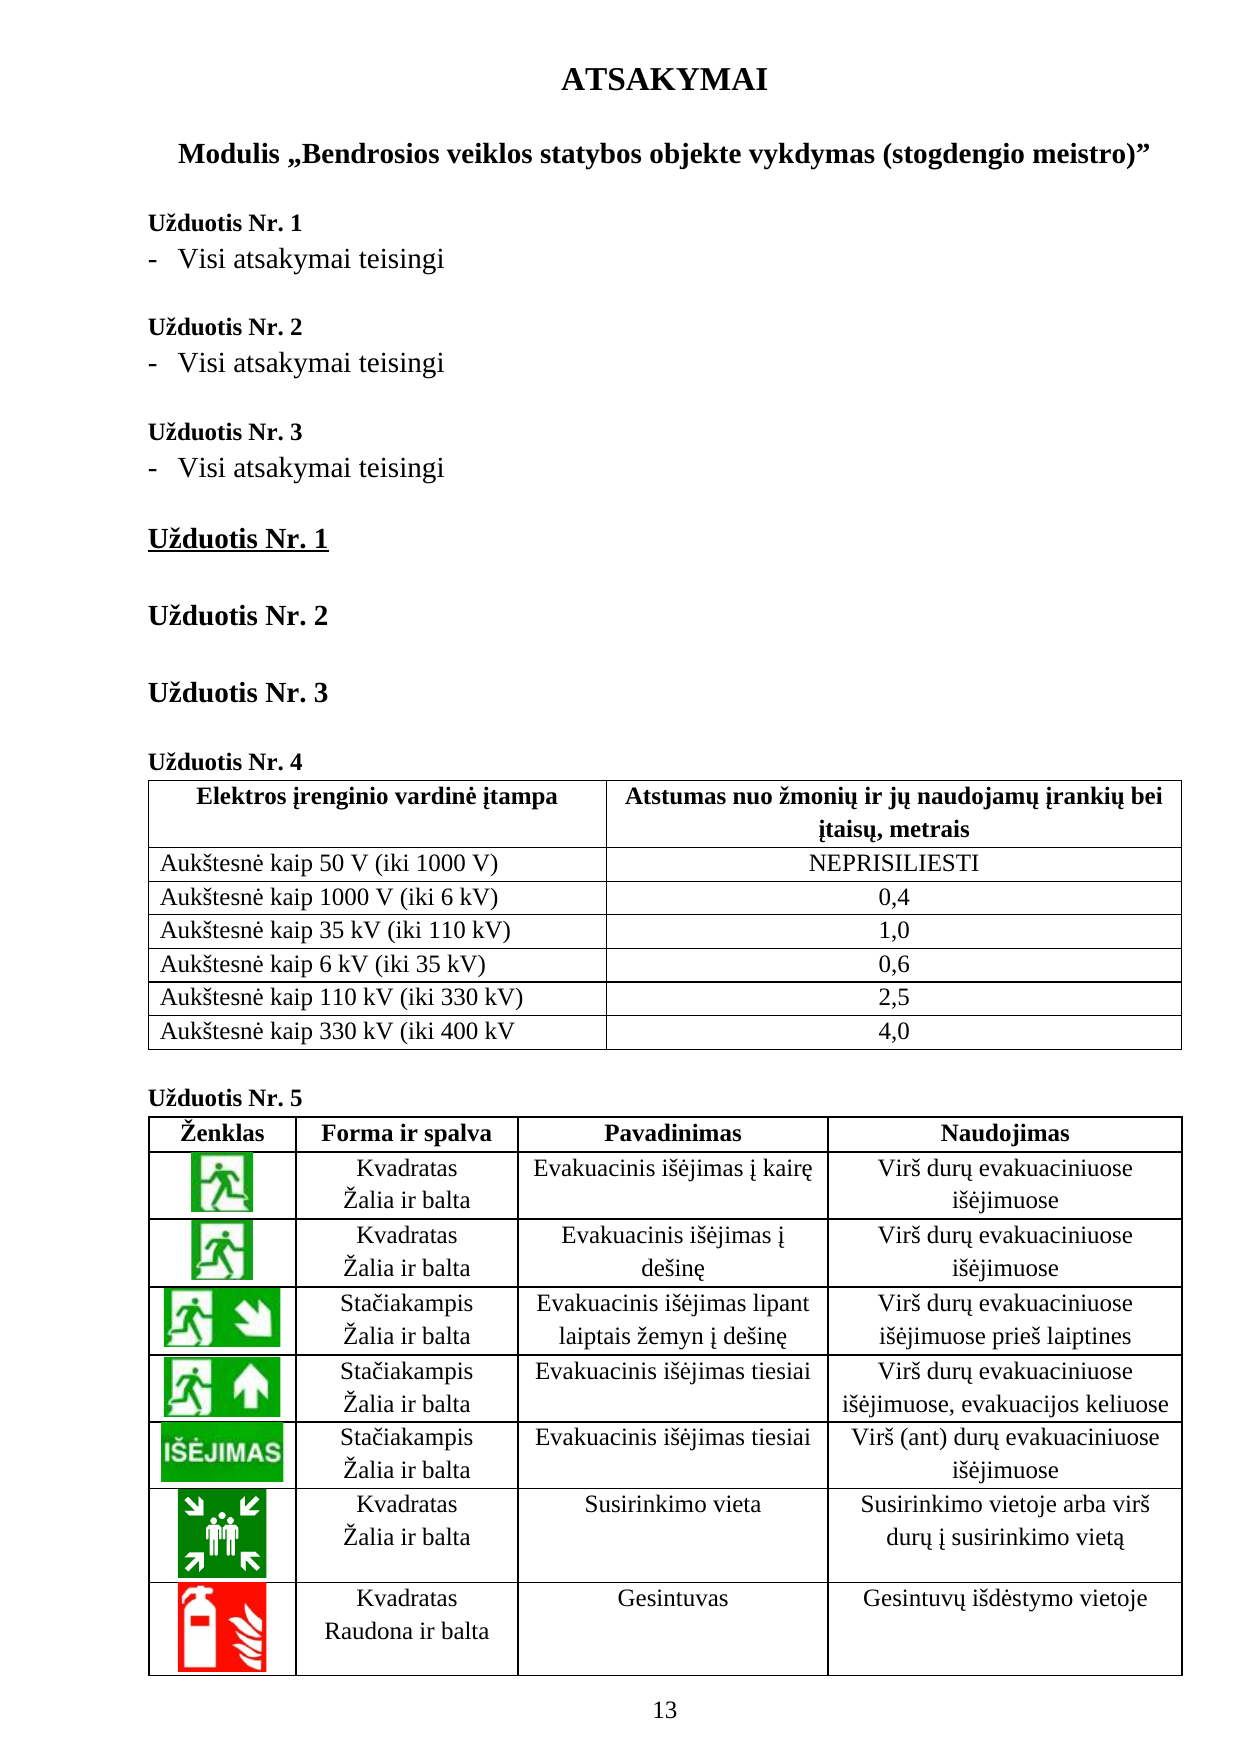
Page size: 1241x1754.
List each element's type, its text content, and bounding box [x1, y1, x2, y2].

table_cell Aukštesnė kaip 330 kV (iki 400 kV [149, 1016, 606, 1049]
picture [161, 1422, 284, 1482]
picture [177, 1489, 267, 1578]
table_cell [150, 1423, 295, 1488]
list Visi atsakymai teisingi [148, 450, 1181, 483]
table_header Pavadinimas [519, 1118, 827, 1151]
text Modulis „Bendrosios veiklos statybos objekte vykdymas (stogdengio meistro)” [148, 136, 1181, 170]
picture [163, 1288, 281, 1347]
picture [163, 1357, 281, 1417]
table_cell 0,6 [607, 949, 1181, 981]
table_cell Stačiakampis Žalia ir balta [297, 1288, 517, 1354]
table_cell 4,0 [607, 1016, 1181, 1049]
table_cell Virš durų evakuaciniuose išėjimuose prieš laiptines [829, 1288, 1181, 1354]
table_cell [150, 1288, 295, 1354]
table_cell [150, 1583, 295, 1675]
text ATSAKYMAI [148, 59, 1181, 97]
table_cell Kvadratas Žalia ir balta [297, 1153, 517, 1218]
picture [191, 1220, 253, 1280]
table_cell Evakuacinis išėjimas tiesiai [519, 1356, 827, 1421]
table_cell [150, 1153, 295, 1218]
table_header Ženklas [150, 1118, 295, 1151]
list Visi atsakymai teisingi [148, 241, 1181, 274]
table_cell Aukštesnė kaip 6 kV (iki 35 kV) [149, 949, 606, 981]
table_cell Evakuacinis išėjimas į kairę [519, 1153, 827, 1218]
table_cell Gesintuvas [519, 1583, 827, 1675]
table_cell Aukštesnė kaip 35 kV (iki 110 kV) [149, 915, 606, 948]
table_cell NEPRISILIESTI [607, 848, 1181, 881]
table_cell Aukštesnė kaip 1000 V (iki 6 kV) [149, 882, 606, 914]
table_header Naudojimas [829, 1118, 1181, 1151]
table_cell Kvadratas Žalia ir balta [297, 1220, 517, 1286]
table_cell 2,5 [607, 983, 1181, 1015]
table_cell [150, 1489, 295, 1582]
table_cell Susirinkimo vietoje arba virš durų į susirinkimo vietą [829, 1489, 1181, 1582]
table_cell Virš durų evakuaciniuose išėjimuose [829, 1220, 1181, 1286]
table_cell Evakuacinis išėjimas į dešinę [519, 1220, 827, 1286]
text Užduotis Nr. 2 [148, 598, 1181, 632]
table_cell Stačiakampis Žalia ir balta [297, 1423, 517, 1488]
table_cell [297, 1583, 517, 1675]
table_cell 0,4 [607, 882, 1181, 914]
table_cell Virš durų evakuaciniuose išėjimuose [829, 1153, 1181, 1218]
text Užduotis Nr. 2 [148, 312, 1181, 341]
picture [191, 1152, 254, 1212]
table_cell Evakuacinis išėjimas lipant laiptais žemyn į dešinę [519, 1288, 827, 1354]
text Užduotis Nr. 4 [148, 747, 1181, 776]
text Užduotis Nr. 5 [148, 1083, 1181, 1112]
table_cell Evakuacinis išėjimas tiesiai [519, 1423, 827, 1488]
text Užduotis Nr. 3 [148, 417, 1181, 446]
table_cell Gesintuvų išdėstymo vietoje [829, 1583, 1181, 1675]
table_cell Aukštesnė kaip 50 V (iki 1000 V) [149, 848, 606, 881]
table_cell [150, 1356, 295, 1421]
list Visi atsakymai teisingi [148, 345, 1181, 379]
table_cell 1,0 [607, 915, 1181, 948]
table_cell Susirinkimo vieta [519, 1489, 827, 1582]
picture [177, 1582, 267, 1672]
text Užduotis Nr. 1 [148, 208, 1181, 236]
table_header Atstumas nuo žmonių ir jų naudojamų įrankių bei įtaisų, metrais [607, 781, 1181, 847]
table_header Forma ir spalva [297, 1118, 517, 1151]
text Užduotis Nr. 3 [148, 676, 1181, 709]
table_cell [150, 1220, 295, 1286]
table_cell Stačiakampis Žalia ir balta [297, 1356, 517, 1421]
table_cell Virš (ant) durų evakuaciniuose išėjimuose [829, 1423, 1181, 1488]
text Užduotis Nr. 1 [148, 521, 1181, 555]
table_header Elektros įrenginio vardinė įtampa [149, 781, 606, 847]
table_cell Aukštesnė kaip 110 kV (iki 330 kV) [149, 983, 606, 1015]
table_cell Virš durų evakuaciniuose išėjimuose, evakuacijos keliuose [829, 1356, 1181, 1421]
table_cell Kvadratas Žalia ir balta [297, 1489, 517, 1582]
